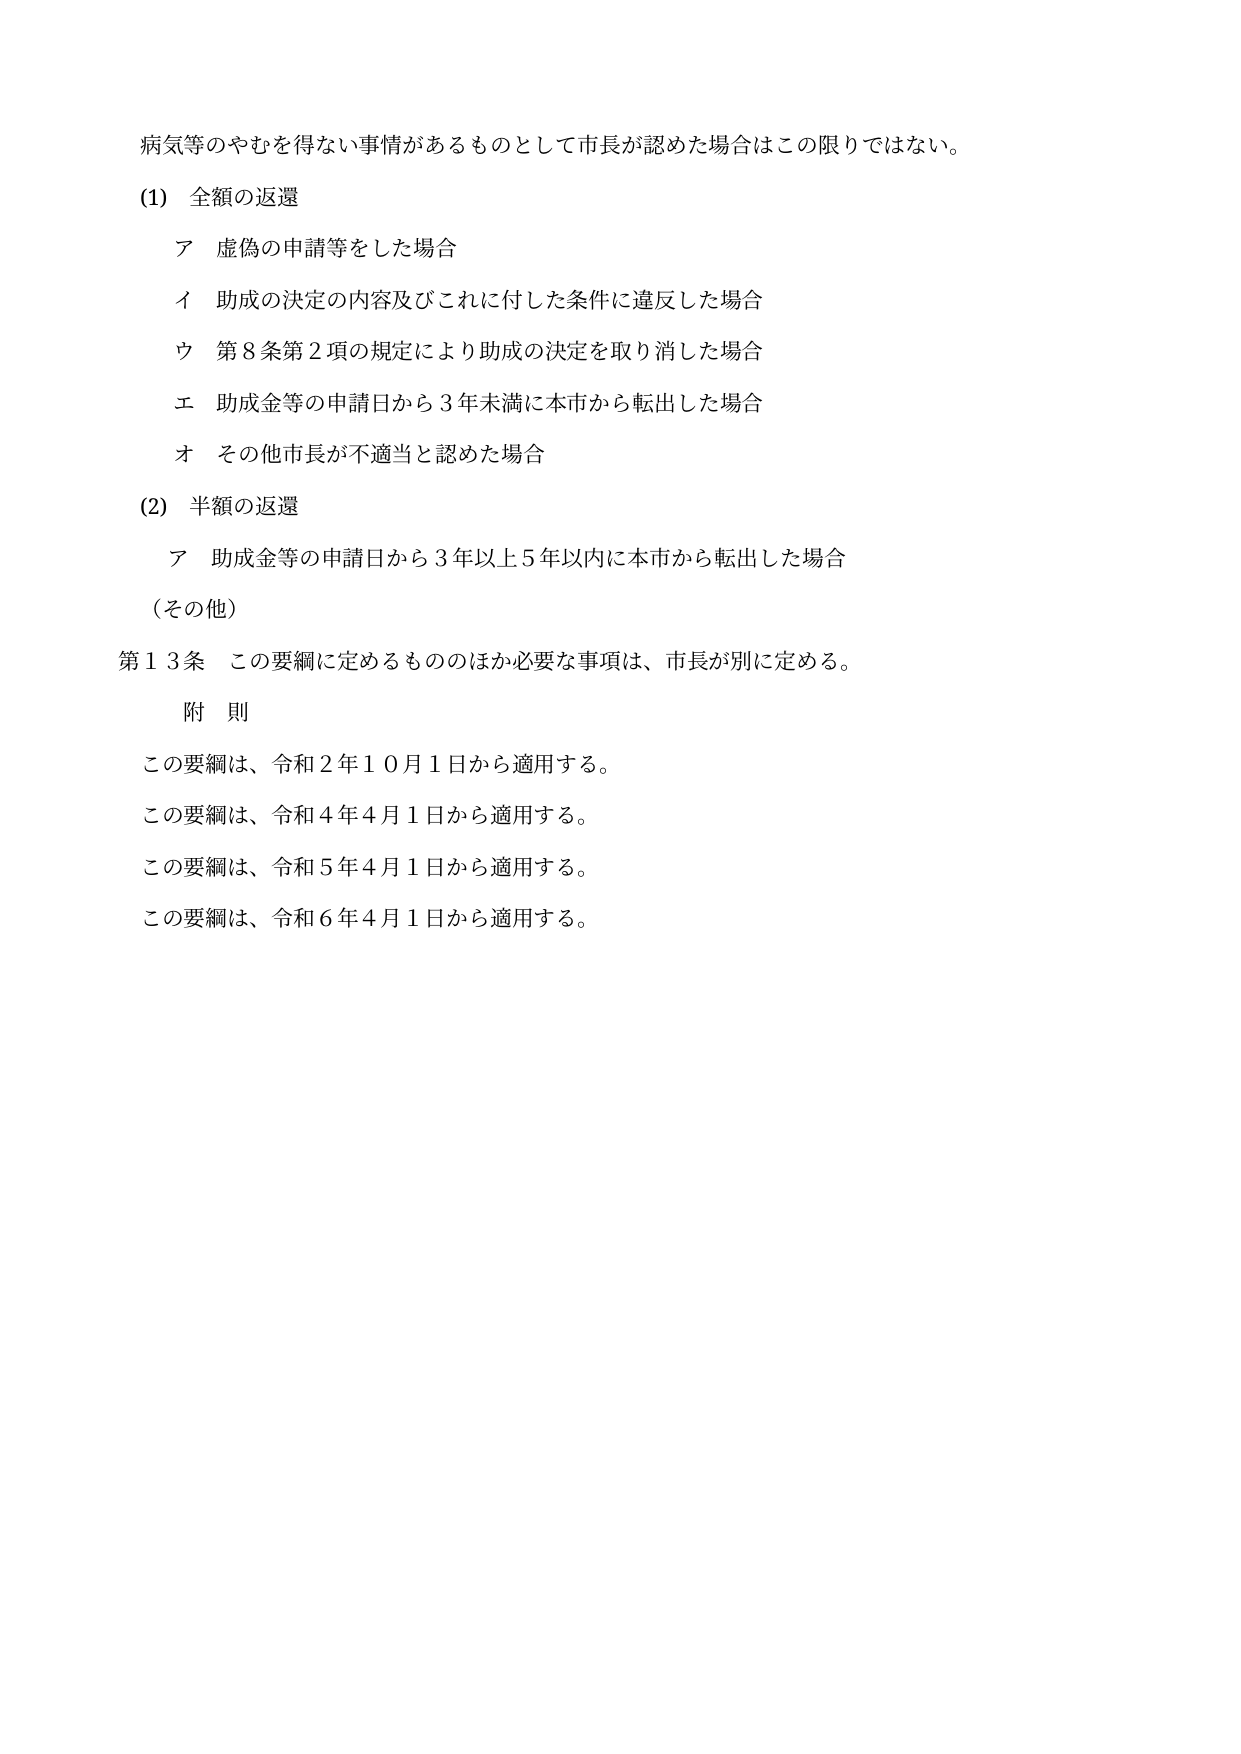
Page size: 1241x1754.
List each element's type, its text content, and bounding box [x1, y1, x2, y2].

text ア 助成金等の申請日から３年以上５年以内に本市から転出した場合 [118, 531, 1122, 582]
text （その他） [118, 582, 1122, 634]
text この要綱は、令和２年１０月１日から適用する。 [118, 737, 1122, 788]
text 第１３条 この要綱に定めるもののほか必要な事項は、市長が別に定める。 [118, 634, 1122, 685]
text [118, 118, 1122, 170]
text (2) 半額の返還 [118, 479, 1122, 531]
text オ その他市長が不適当と認めた場合 [118, 428, 1122, 479]
text (1) 全額の返還 [118, 170, 1122, 221]
text この要綱は、令和４年４月１日から適用する。 [118, 788, 1122, 840]
text この要綱は、令和６年４月１日から適用する。 [118, 892, 1122, 943]
text この要綱は、令和５年４月１日から適用する。 [118, 840, 1122, 892]
text ア 虚偽の申請等をした場合 [118, 221, 1122, 273]
text エ 助成金等の申請日から３年未満に本市から転出した場合 [118, 376, 1122, 428]
text 附 則 [118, 685, 1122, 737]
text ウ 第８条第２項の規定により助成の決定を取り消した場合 [118, 324, 1122, 376]
text イ 助成の決定の内容及びこれに付した条件に違反した場合 [118, 273, 1122, 324]
